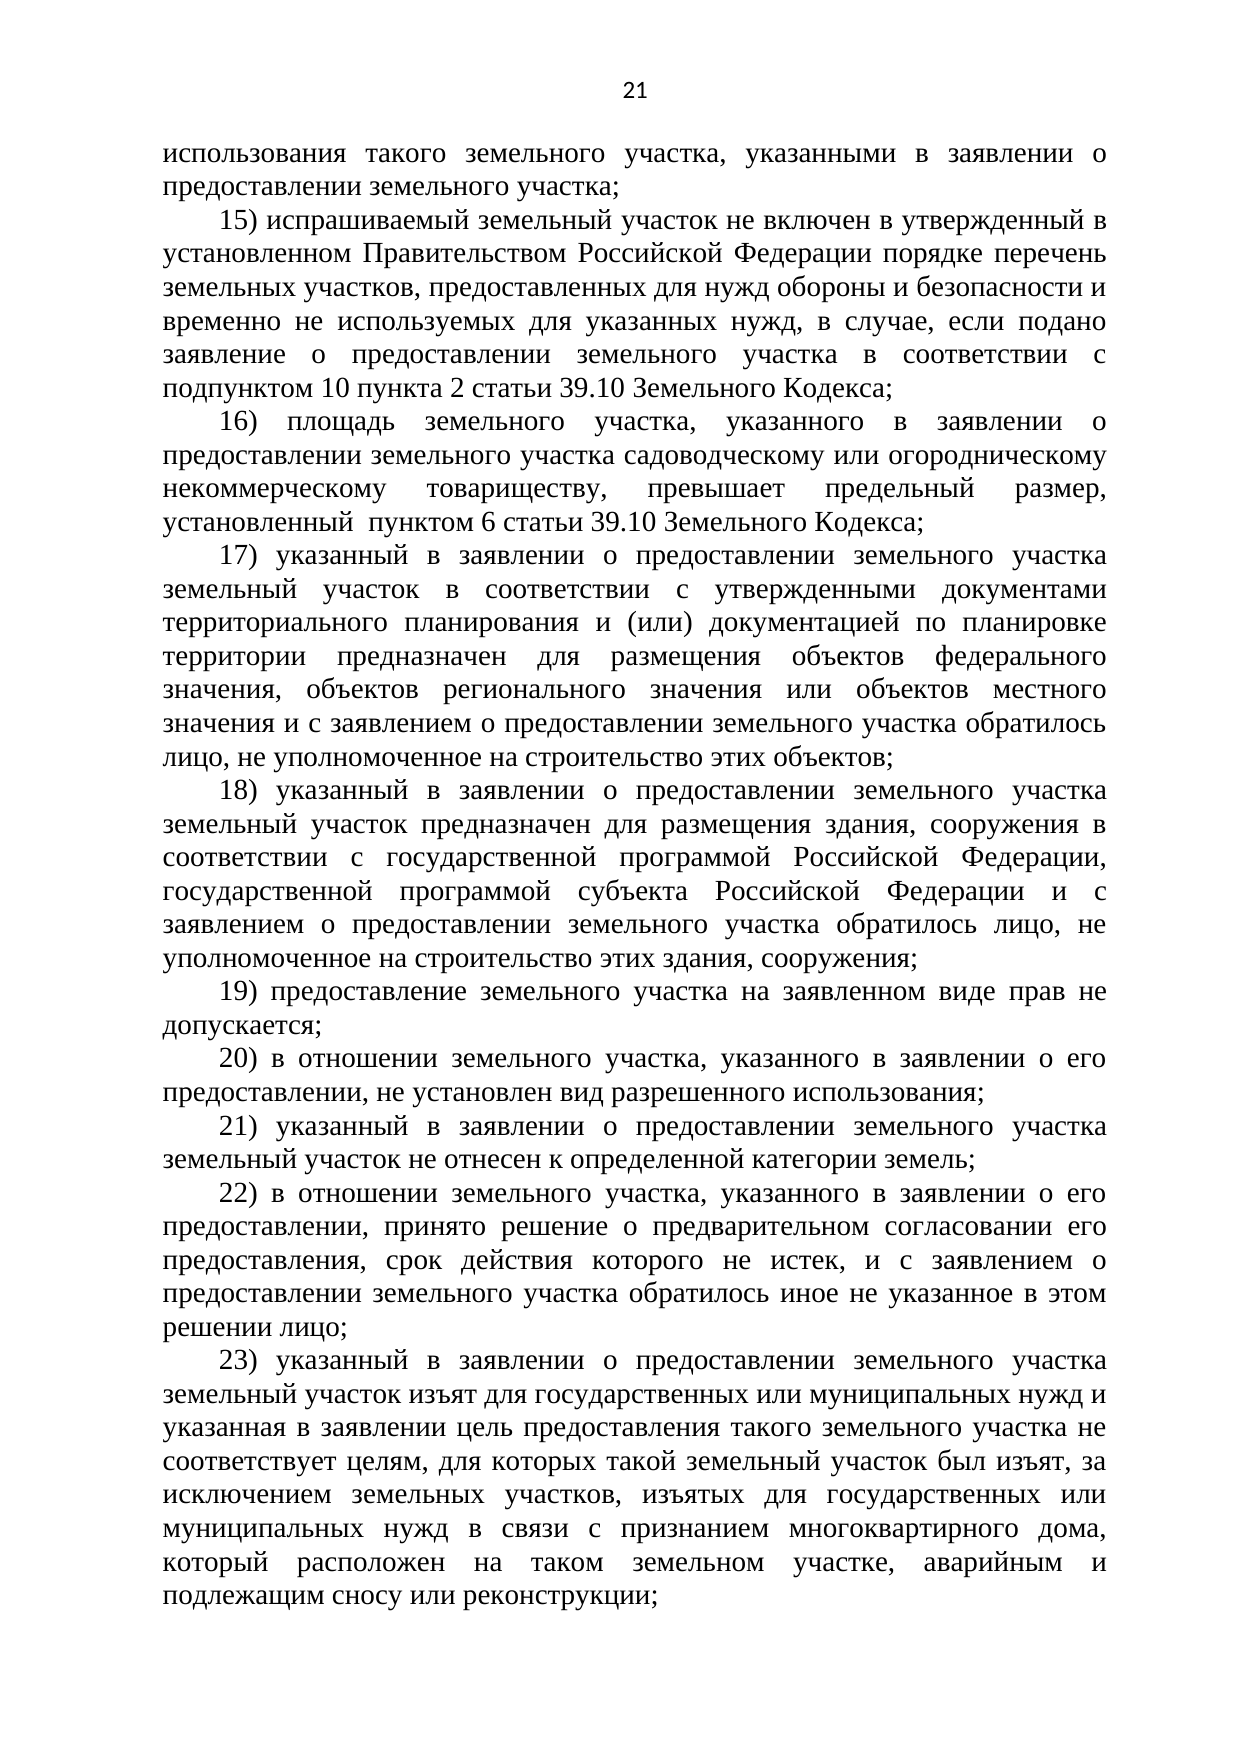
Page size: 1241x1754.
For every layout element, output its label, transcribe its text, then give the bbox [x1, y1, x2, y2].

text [162, 135, 1107, 202]
text 21) указанный в заявлении о предоставлении земельного участка земельный участок не отнесен к определенной категории земель; [162, 1108, 1107, 1175]
text 19) предоставление земельного участка на заявленном виде прав не допускается; [162, 973, 1107, 1041]
text 23) указанный в заявлении о предоставлении земельного участка земельный участок изъят для государственных или муниципальных нужд и указанная в заявлении цель предоставления такого земельного участка не соответствует целям, для которых такой земельный участок был изъят, за исключением земельных участков, изъятых для государственных или муниципальных нужд в связи с признанием многоквартирного дома, который расположен на таком земельном участке, аварийным и подлежащим сносу или реконструкции; [162, 1342, 1107, 1611]
text 20) в отношении земельного участка, указанного в заявлении о его предоставлении, не установлен вид разрешенного использования; [162, 1041, 1107, 1108]
text 16) площадь земельного участка, указанного в заявлении о предоставлении земельного участка садоводческому или огородническому некоммерческому товариществу, превышает предельный размер, установленный пунктом 6 статьи 39.10 Земельного Кодекса; [162, 403, 1107, 537]
text 15) испрашиваемый земельный участок не включен в утвержденный в установленном Правительством Российской Федерации порядке перечень земельных участков, предоставленных для нужд обороны и безопасности и временно не используемых для указанных нужд, в случае, если подано заявление о предоставлении земельного участка в соответствии с подпунктом 10 пункта 2 статьи 39.10 Земельного Кодекса; [162, 202, 1107, 403]
text 17) указанный в заявлении о предоставлении земельного участка земельный участок в соответствии с утвержденными документами территориального планирования и (или) документацией по планировке территории предназначен для размещения объектов федерального значения, объектов регионального значения или объектов местного значения и с заявлением о предоставлении земельного участка обратилось лицо, не уполномоченное на строительство этих объектов; [162, 537, 1107, 772]
text 18) указанный в заявлении о предоставлении земельного участка земельный участок предназначен для размещения здания, сооружения в соответствии с государственной программой Российской Федерации, государственной программой субъекта Российской Федерации и с заявлением о предоставлении земельного участка обратилось лицо, не уполномоченное на строительство этих здания, сооружения; [162, 772, 1107, 973]
text 22) в отношении земельного участка, указанного в заявлении о его предоставлении, принято решение о предварительном согласовании его предоставления, срок действия которого не истек, и с заявлением о предоставлении земельного участка обратилось иное не указанное в этом решении лицо; [162, 1175, 1107, 1342]
